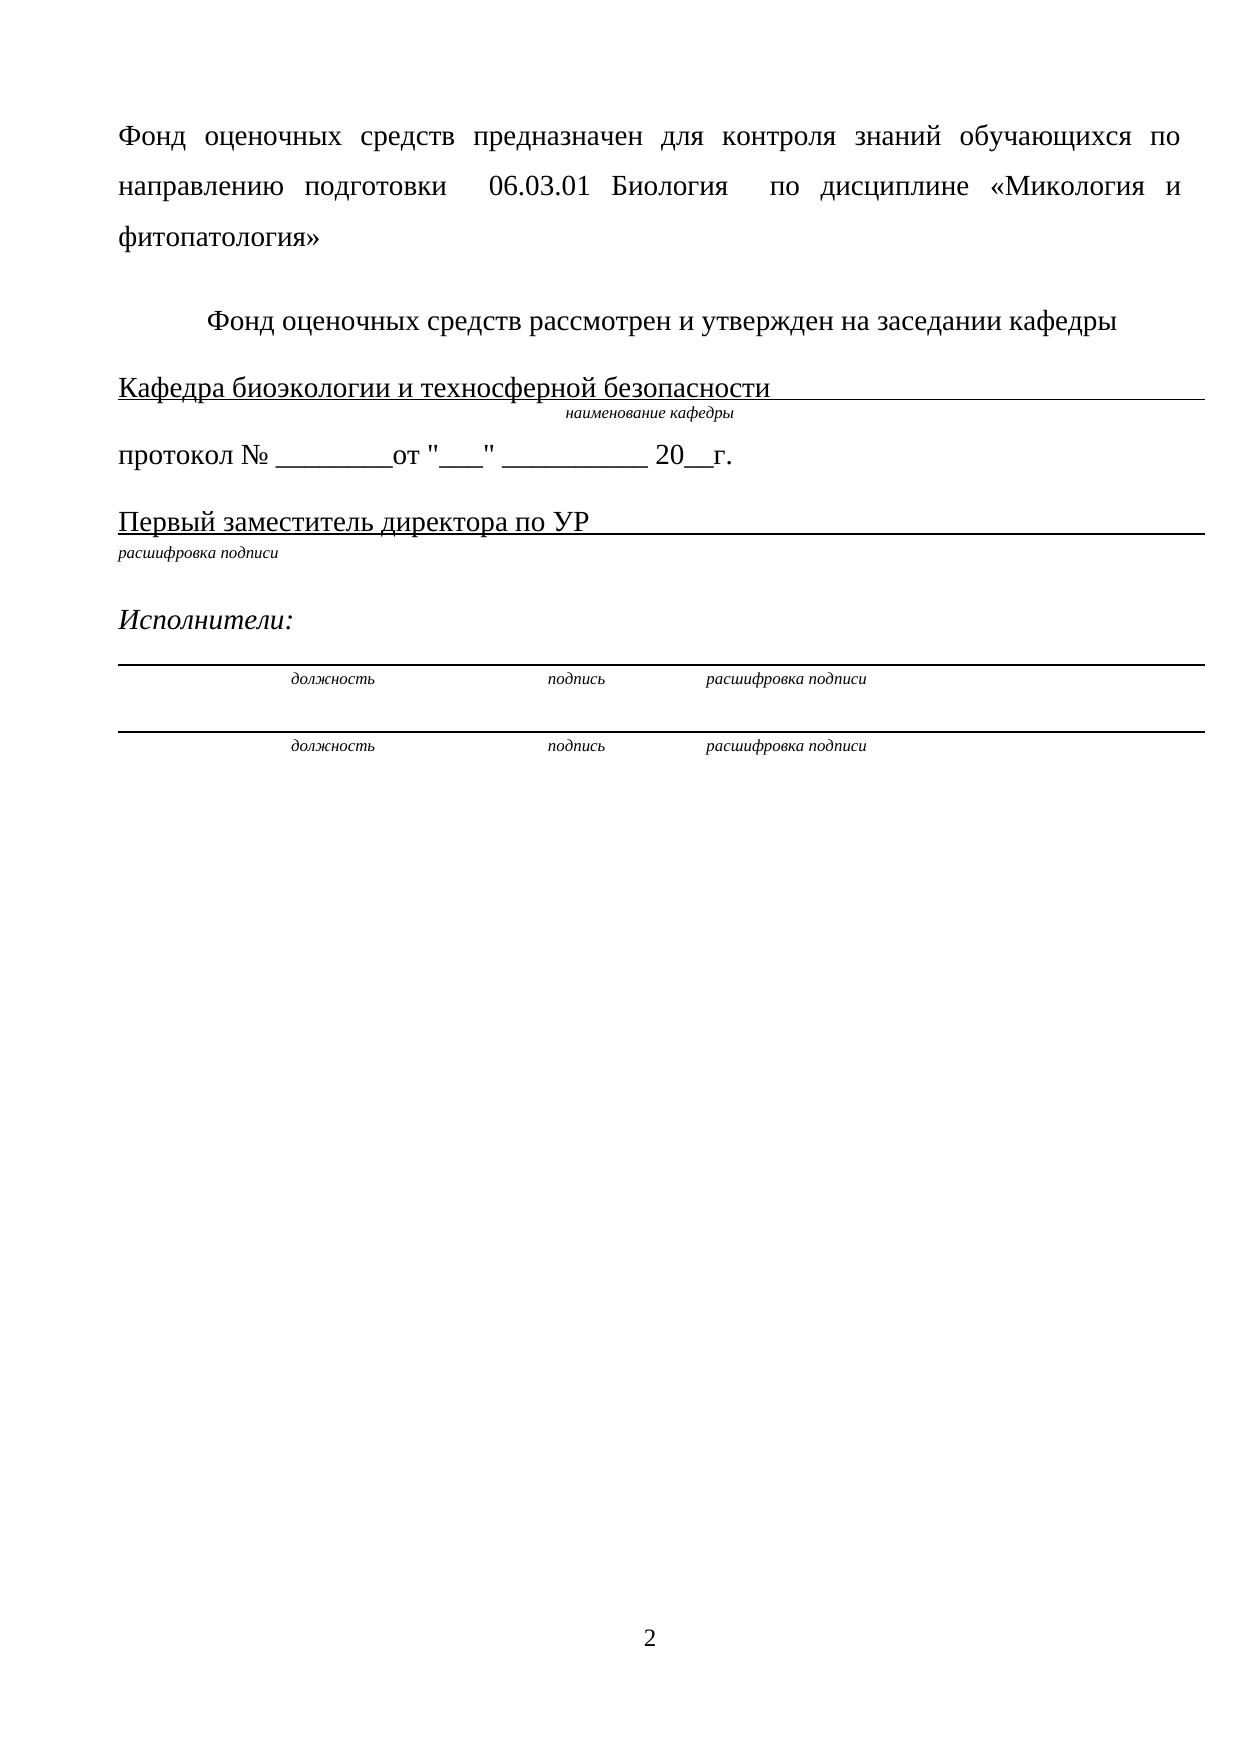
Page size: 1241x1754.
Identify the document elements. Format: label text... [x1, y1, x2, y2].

text Кафедра биоэкологии и техносферной безопасности [118, 370, 1181, 399]
text должность подпись расшифровка подписи [118, 669, 1181, 702]
text Фонд оценочных средств предназначен для контроля знаний обучающихся по направлению подготовки 06.03.01 Биология по дисциплине «Микология и фитопатология» [118, 118, 1181, 252]
text Первый заместитель директора по УР подпись расшифровка подписи [118, 504, 1181, 533]
text протокол № ________от "___" __________ 20__г. [118, 437, 1181, 470]
text Исполнители: [118, 602, 1181, 635]
text должность подпись расшифровка подписи [118, 736, 1181, 769]
text Первый заместитель директора по УР подпись расшифровка подписи [118, 535, 1181, 576]
text Фонд оценочных средств рассмотрен и утвержден на заседании кафедры [118, 303, 1181, 336]
text наименование кафедры [118, 403, 1181, 437]
